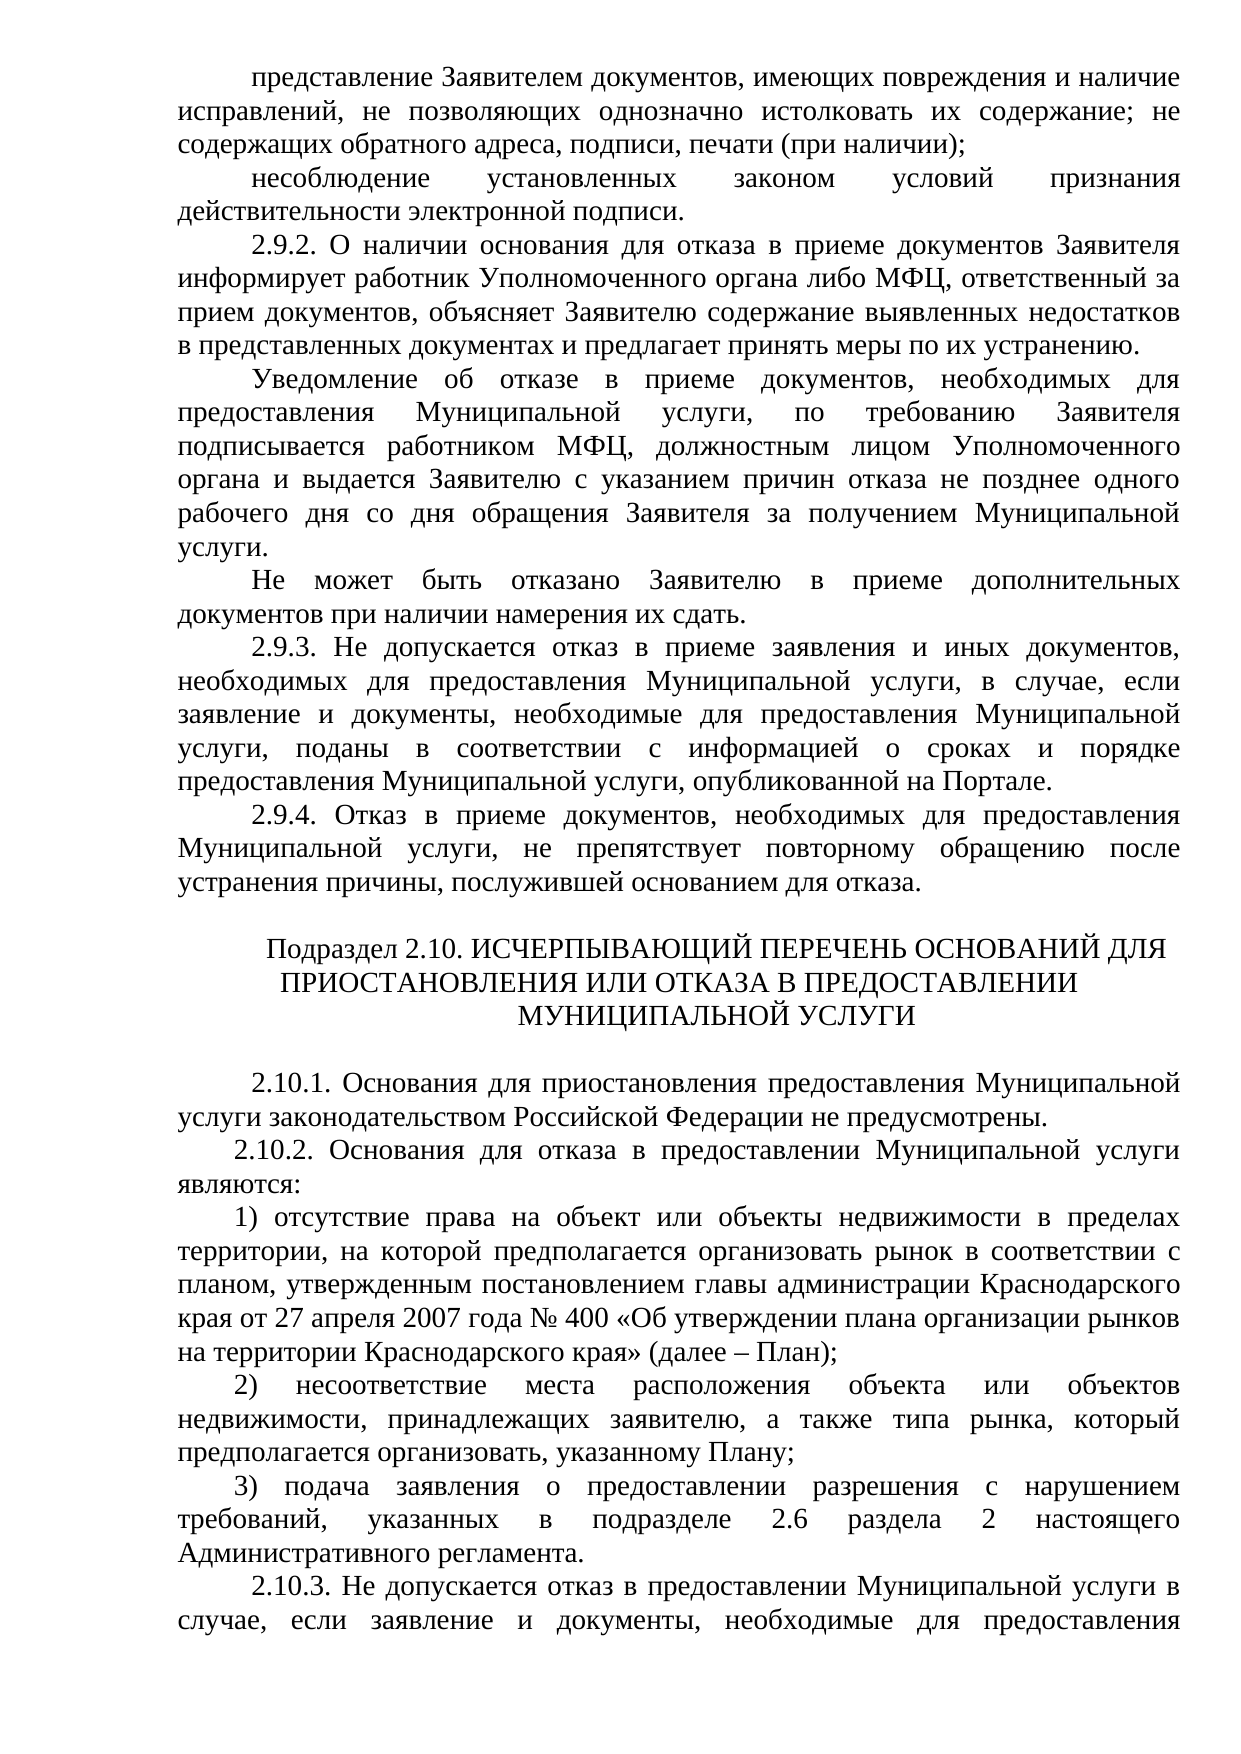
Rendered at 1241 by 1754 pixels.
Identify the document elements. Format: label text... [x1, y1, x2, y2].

text Подраздел 2.10. ИСЧЕРПЫВАЮЩИЙ ПЕРЕЧЕНЬ ОСНОВАНИЙ ДЛЯ ПРИОСТАНОВЛЕНИЯ ИЛИ ОТКАЗА В ПРЕДОСТАВЛЕНИИ [177, 931, 1181, 998]
text 3) подача заявления о предоставлении разрешения с нарушением требований, указанных в подразделе 2.6 раздела 2 настоящего Административного регламента. [177, 1468, 1181, 1568]
text несоблюдение установленных законом условий признания действительности электронной подписи. [177, 160, 1181, 227]
text 2.9.2. О наличии основания для отказа в приеме документов Заявителя информирует работник Уполномоченного органа либо МФЦ, ответственный за прием документов, объясняет Заявителю содержание выявленных недостатков в представленных документах и предлагает принять меры по их устранению. [177, 227, 1181, 361]
text МУНИЦИПАЛЬНОЙ УСЛУГИ [177, 998, 1181, 1032]
text 2.9.4. Отказ в приеме документов, необходимых для предоставления Муниципальной услуги, не препятствует повторному обращению после устранения причины, послужившей основанием для отказа. [177, 797, 1181, 898]
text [177, 1568, 1181, 1636]
text 2) несоответствие места расположения объекта или объектов недвижимости, принадлежащих заявителю, а также типа рынка, который предполагается организовать, указанному Плану; [177, 1367, 1181, 1468]
text Не может быть отказано Заявителю в приеме дополнительных документов при наличии намерения их сдать. [177, 562, 1181, 629]
text представление Заявителем документов, имеющих повреждения и наличие исправлений, не позволяющих однозначно истолковать их содержание; не содержащих обратного адреса, подписи, печати (при наличии); [177, 59, 1181, 160]
text 2.10.2. Основания для отказа в предоставлении Муниципальной услуги являются: [177, 1132, 1181, 1199]
text 1) отсутствие права на объект или объекты недвижимости в пределах территории, на которой предполагается организовать рынок в соответствии с планом, утвержденным постановлением главы администрации Краснодарского края от 27 апреля 2007 года № 400 «Об утверждении плана организации рынков на территории Краснодарского края» (далее – План); [177, 1199, 1181, 1367]
text 2.10.1. Основания для приостановления предоставления Муниципальной услуги законодательством Российской Федерации не предусмотрены. [177, 1065, 1181, 1132]
text Уведомление об отказе в приеме документов, необходимых для предоставления Муниципальной услуги, по требованию Заявителя подписывается работником МФЦ, должностным лицом Уполномоченного органа и выдается Заявителю с указанием причин отказа не позднее одного рабочего дня со дня обращения Заявителя за получением Муниципальной услуги. [177, 361, 1181, 562]
text 2.9.3. Не допускается отказ в приеме заявления и иных документов, необходимых для предоставления Муниципальной услуги, в случае, если заявление и документы, необходимые для предоставления Муниципальной услуги, поданы в соответствии с информацией о сроках и порядке предоставления Муниципальной услуги, опубликованной на Портале. [177, 629, 1181, 797]
